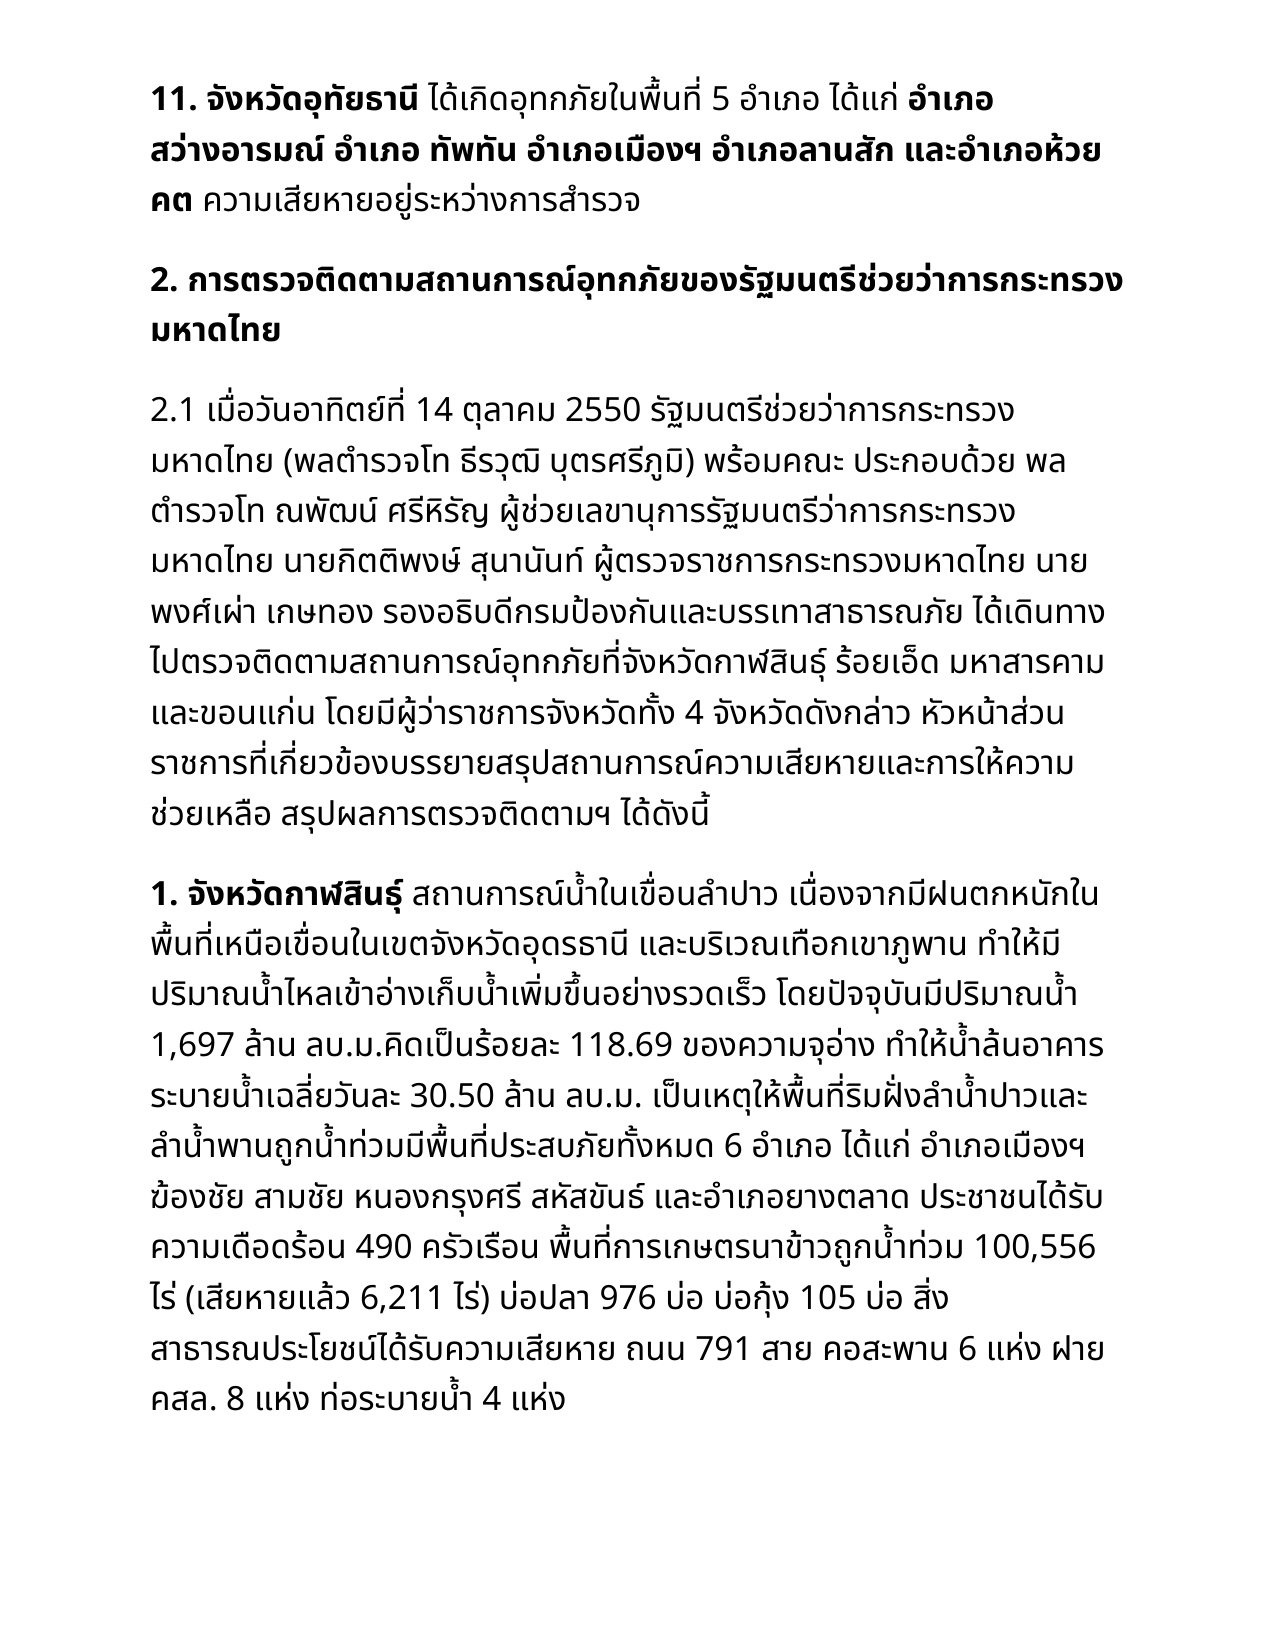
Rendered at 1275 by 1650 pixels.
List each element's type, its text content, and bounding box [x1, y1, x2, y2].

text 2. การตรวจติดตามสถานการณ์อุทกภัยของรัฐมนตรีช่วยว่าการกระทรวงมหาดไทย [150, 256, 1125, 357]
text 11. จังหวัดอุทัยธานี ได้เกิดอุทกภัยในพื้นที่ 5 อำเภอ ได้แก่ อำเภอสว่างอารมณ์ อำเภอ ทัพทัน อำเภอเมืองฯ อำเภอลานสัก และอำเภอห้วยคต ความเสียหายอยู่ระหว่างการสำรวจ [150, 75, 1125, 226]
text 2.1 เมื่อวันอาทิตย์ที่ 14 ตุลาคม 2550 รัฐมนตรีช่วยว่าการกระทรวงมหาดไทย (พลตำรวจโท ธีรวุฒิ บุตรศรีภูมิ) พร้อมคณะ ประกอบด้วย พลตำรวจโท ณพัฒน์ ศรีหิรัญ ผู้ช่วยเลขานุการรัฐมนตรีว่าการกระทรวงมหาดไทย นายกิตติพงษ์ สุนานันท์ ผู้ตรวจราชการกระทรวงมหาดไทย นายพงศ์เผ่า เกษทอง รองอธิบดีกรมป้องกันและบรรเทาสาธารณภัย ได้เดินทางไปตรวจติดตามสถานการณ์อุทกภัยที่จังหวัดกาฬสินธุ์ ร้อยเอ็ด มหาสารคาม และขอนแก่น โดยมีผู้ว่าราชการจังหวัดทั้ง 4 จังหวัดดังกล่าว หัวหน้าส่วนราชการที่เกี่ยวข้องบรรยายสรุปสถานการณ์ความเสียหายและการให้ความช่วยเหลือ สรุปผลการตรวจติดตามฯ ได้ดังนี้ [150, 386, 1125, 840]
text 1. จังหวัดกาฬสินธุ์ สถานการณ์น้ำในเขื่อนลำปาว เนื่องจากมีฝนตกหนักในพื้นที่เหนือเขื่อนในเขตจังหวัดอุดรธานี และบริเวณเทือกเขาภูพาน ทำให้มีปริมาณน้ำไหลเข้าอ่างเก็บน้ำเพิ่มขึ้นอย่างรวดเร็ว โดยปัจจุบันมีปริมาณน้ำ 1,697 ล้าน ลบ.ม.คิดเป็นร้อยละ 118.69 ของความจุอ่าง ทำให้น้ำล้นอาคารระบายน้ำเฉลี่ยวันละ 30.50 ล้าน ลบ.ม. เป็นเหตุให้พื้นที่ริมฝั่งลำน้ำปาวและลำน้ำพานถูกน้ำท่วมมีพื้นที่ประสบภัยทั้งหมด 6 อำเภอ ได้แก่ อำเภอเมืองฯ ฆ้องชัย สามชัย หนองกรุงศรี สหัสขันธ์ และอำเภอยางตลาด ประชาชนได้รับความเดือดร้อน 490 ครัวเรือน พื้นที่การเกษตรนาข้าวถูกน้ำท่วม 100,556 ไร่ (เสียหายแล้ว 6,211 ไร่) บ่อปลา 976 บ่อ บ่อกุ้ง 105 บ่อ สิ่งสาธารณประโยชน์ได้รับความเสียหาย ถนน 791 สาย คอสะพาน 6 แห่ง ฝาย คสล. 8 แห่ง ท่อระบายน้ำ 4 แห่ง [150, 869, 1125, 1426]
